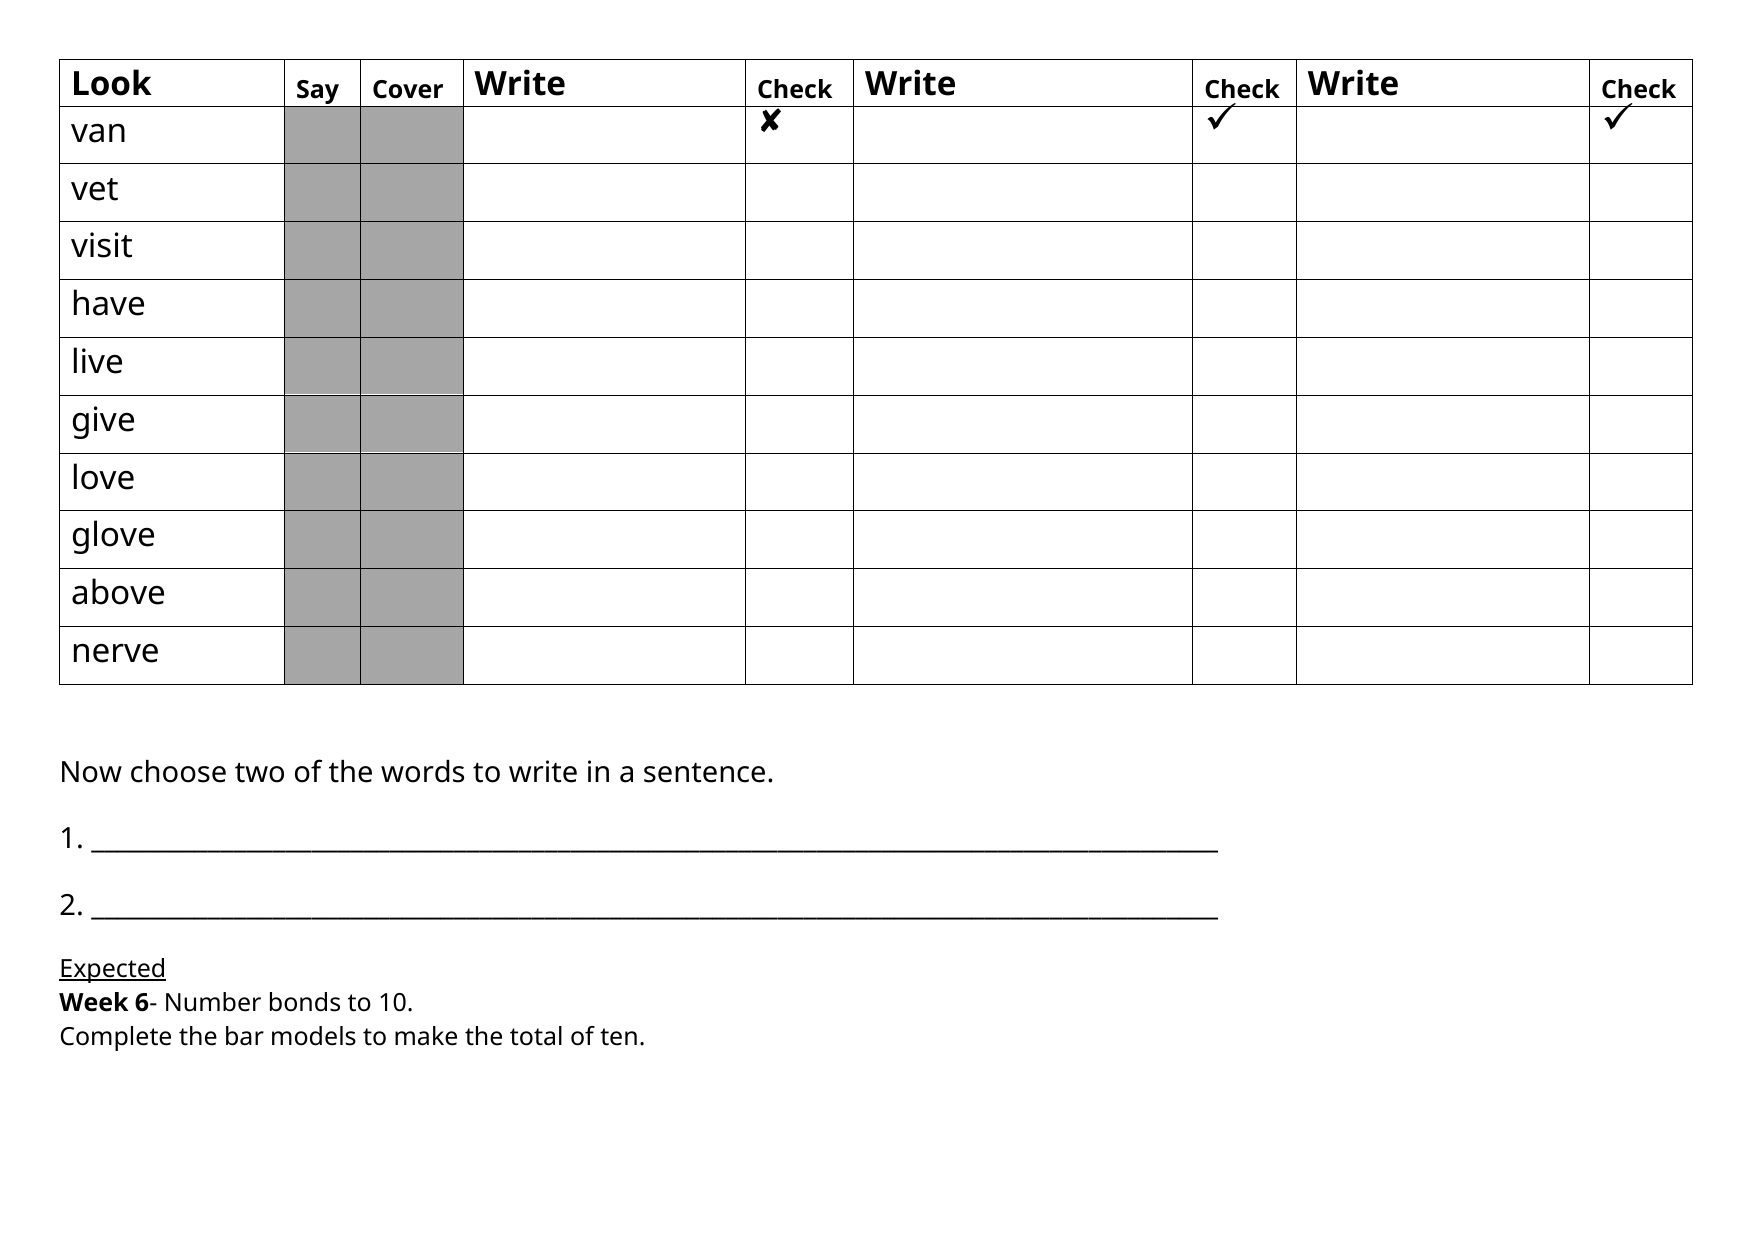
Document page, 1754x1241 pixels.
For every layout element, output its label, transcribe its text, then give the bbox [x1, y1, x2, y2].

table_cell [746, 280, 853, 337]
table_cell [1297, 511, 1589, 568]
table_cell visit [60, 222, 284, 279]
table_cell [285, 569, 360, 626]
table_header Check [1193, 60, 1296, 106]
table_cell van [60, 107, 284, 163]
table_header Write [464, 60, 745, 106]
table_cell [1193, 511, 1296, 568]
table_cell [285, 396, 360, 452]
table_cell [1590, 280, 1692, 337]
table_cell [285, 107, 360, 163]
table_cell [361, 627, 463, 684]
table_cell [1193, 396, 1296, 452]
table_cell [746, 627, 853, 684]
table_cell [1297, 164, 1589, 221]
table_cell [464, 569, 745, 626]
text Complete the bar models to make the total of ten. [59, 1019, 1666, 1053]
table_cell [285, 627, 360, 684]
table_cell [1590, 627, 1692, 684]
table_cell [746, 222, 853, 279]
table_cell [1193, 107, 1296, 163]
table_cell [1297, 454, 1589, 510]
table_cell [854, 107, 1192, 163]
table_cell [1193, 627, 1296, 684]
table_cell [464, 396, 745, 452]
table_cell above [60, 569, 284, 626]
table_cell [1590, 454, 1692, 510]
table_cell [361, 511, 463, 568]
text Week 6- Number bonds to 10. [59, 984, 1666, 1019]
table_cell [854, 454, 1192, 510]
table_cell vet [60, 164, 284, 221]
table_cell [1193, 280, 1296, 337]
table_cell [746, 164, 853, 221]
table_cell live [60, 338, 284, 394]
table_cell [285, 164, 360, 221]
table_cell [746, 396, 853, 452]
text 2. _______________________________________________________________________________________ [59, 884, 1666, 924]
table_cell [285, 511, 360, 568]
table_cell give [60, 396, 284, 452]
table_cell [746, 454, 853, 510]
table_cell [1193, 454, 1296, 510]
table_cell [854, 222, 1192, 279]
table_cell [361, 280, 463, 337]
table_cell [1297, 107, 1589, 163]
table_cell [464, 338, 745, 394]
table_cell [464, 107, 745, 163]
table_header Say [285, 60, 360, 106]
table_cell [746, 511, 853, 568]
table_cell [854, 338, 1192, 394]
table_cell [464, 280, 745, 337]
table_cell [746, 107, 853, 163]
table_cell [1297, 338, 1589, 394]
table_cell [1590, 569, 1692, 626]
table_cell [854, 569, 1192, 626]
table_cell [464, 627, 745, 684]
table_cell [854, 280, 1192, 337]
table_cell [746, 338, 853, 394]
table_cell [1590, 338, 1692, 394]
table_cell [854, 627, 1192, 684]
table_cell [1297, 627, 1589, 684]
table_cell [285, 454, 360, 510]
table_cell [854, 396, 1192, 452]
table_header Write [1297, 60, 1589, 106]
table_header Check [1590, 60, 1692, 106]
table_cell [361, 454, 463, 510]
table_cell [285, 222, 360, 279]
table_cell [1590, 222, 1692, 279]
table_cell [1297, 569, 1589, 626]
table_cell love [60, 454, 284, 510]
table_cell nerve [60, 627, 284, 684]
table_cell [285, 280, 360, 337]
table_cell [361, 569, 463, 626]
table_cell [361, 164, 463, 221]
table_cell [1193, 569, 1296, 626]
table_cell [361, 396, 463, 452]
table_cell [464, 164, 745, 221]
text 1. _______________________________________________________________________________________ [59, 818, 1666, 857]
table_cell [464, 454, 745, 510]
table_header Look [60, 60, 284, 106]
text Expected [59, 951, 1666, 984]
table_header Write [854, 60, 1192, 106]
table_cell [1590, 511, 1692, 568]
table_cell [1297, 280, 1589, 337]
table_cell have [60, 280, 284, 337]
table_cell [746, 569, 853, 626]
table_cell [361, 338, 463, 394]
table_cell [361, 222, 463, 279]
table_cell [1590, 107, 1692, 163]
table_cell [1193, 338, 1296, 394]
table_cell [1590, 396, 1692, 452]
table_cell [464, 511, 745, 568]
table_cell [1193, 222, 1296, 279]
table_cell [1193, 164, 1296, 221]
table_cell [285, 338, 360, 394]
text Now choose two of the words to write in a sentence. [59, 751, 1666, 791]
table_cell [1297, 222, 1589, 279]
table_cell [361, 107, 463, 163]
table_cell [854, 164, 1192, 221]
table_cell [1590, 164, 1692, 221]
table_cell [464, 222, 745, 279]
table_cell [1297, 396, 1589, 452]
table_cell [854, 511, 1192, 568]
table_header Cover [361, 60, 463, 106]
table_cell glove [60, 511, 284, 568]
table_header Check [746, 60, 853, 106]
